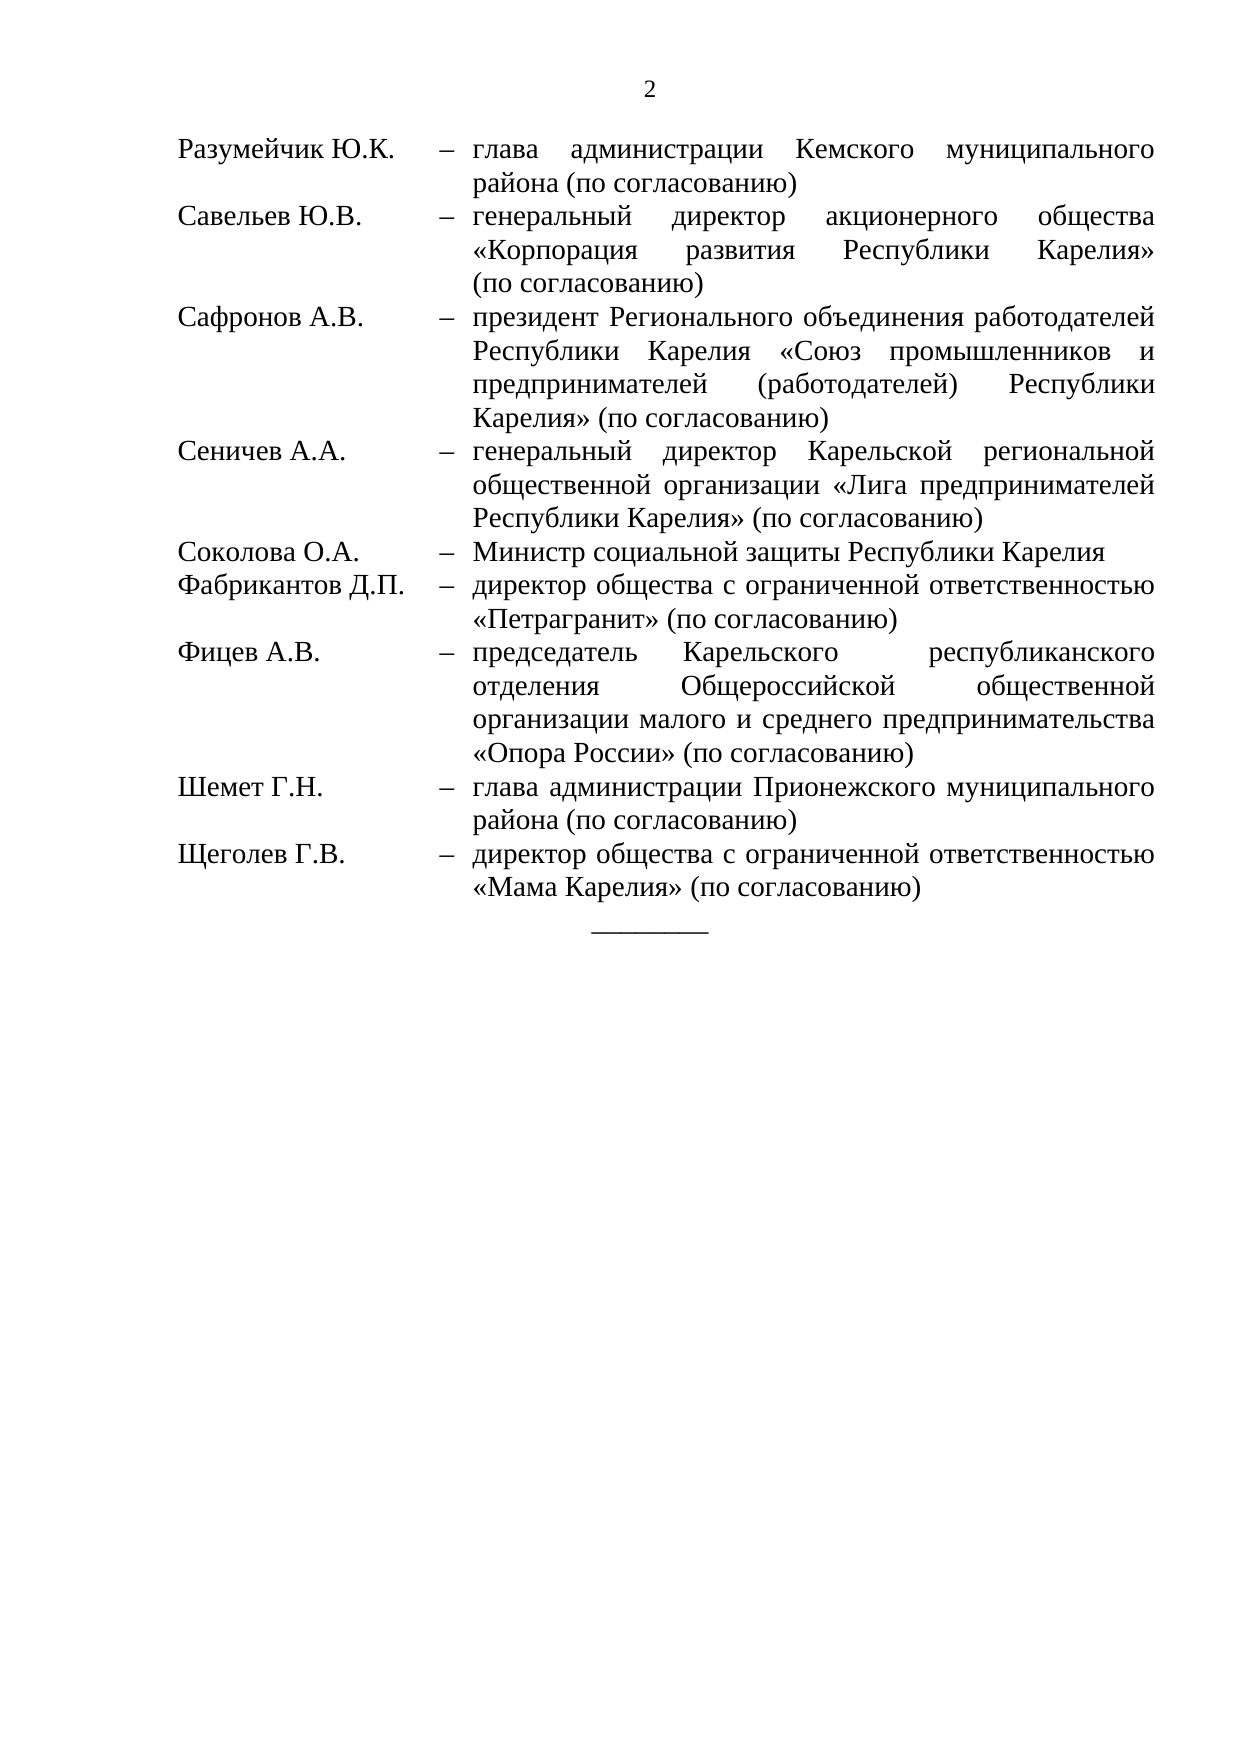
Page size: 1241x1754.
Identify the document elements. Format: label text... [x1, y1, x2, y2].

table_cell Сеничев А.А. [166, 433, 428, 534]
table_cell – [428, 433, 465, 534]
table_cell глава администрации Кемского муниципального района (по согласованию) [465, 131, 1167, 198]
table_cell – [428, 299, 465, 433]
table_cell – [428, 534, 465, 567]
table_cell – [428, 199, 465, 299]
table_cell Сафронов А.В. [166, 299, 428, 433]
table_cell – [428, 568, 465, 634]
table_cell – [428, 131, 465, 198]
table_cell Соколова О.А. [166, 534, 428, 567]
table_cell Министр социальной защиты Республики Карелия [465, 534, 1167, 567]
table_cell президент Регионального объединения работодателей Республики Карелия «Союз промышленников и предпринимателей (работодателей) Республики Карелия» (по согласованию) [465, 299, 1167, 433]
table_cell председатель Карельского республиканского отделения Общероссийской общественной организации малого и среднего предпринимательства «Опора России» (по согласованию) [465, 635, 1167, 769]
table_cell – [428, 836, 465, 903]
text ________ [177, 903, 1122, 936]
table_cell – [428, 635, 465, 769]
table_cell – [428, 769, 465, 836]
table_cell Фабрикантов Д.П. [166, 568, 428, 634]
table_cell Щеголев Г.В. [166, 836, 428, 903]
table_cell генеральный директор акционерного общества «Корпорация развития Республики Карелия» (по согласованию) [465, 199, 1167, 299]
table_cell Фицев А.В. [166, 635, 428, 769]
table_cell Шемет Г.Н. [166, 769, 428, 836]
table_cell глава администрации Прионежского муниципального района (по согласованию) [465, 769, 1167, 836]
table_cell Савельев Ю.В. [166, 199, 428, 299]
table_cell директор общества с ограниченной ответственностью «Петрагранит» (по согласованию) [465, 568, 1167, 634]
table_cell директор общества с ограниченной ответственностью «Мама Карелия» (по согласованию) [465, 836, 1167, 903]
table_cell Разумейчик Ю.К. [166, 131, 428, 198]
table_cell генеральный директор Карельской региональной общественной организации «Лига предпринимателей Республики Карелия» (по согласованию) [465, 433, 1167, 534]
